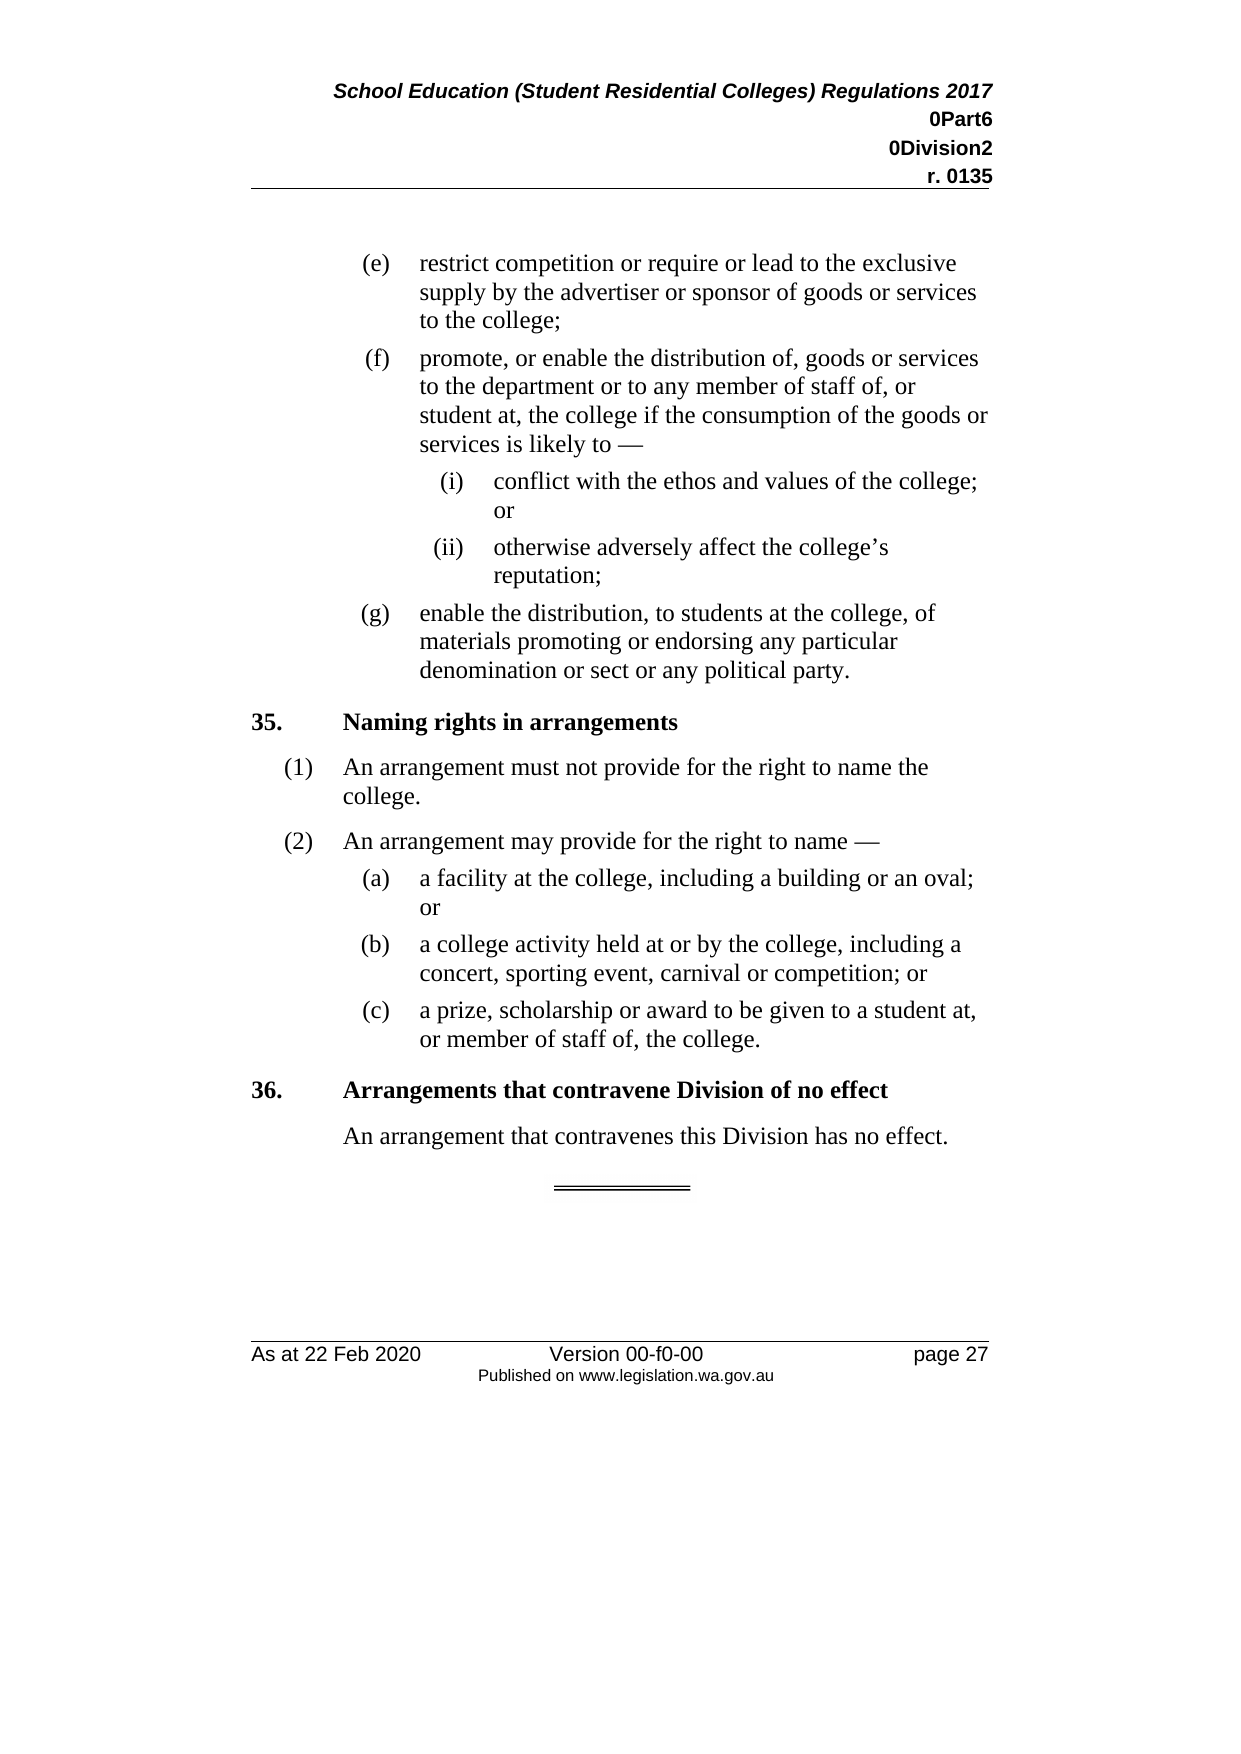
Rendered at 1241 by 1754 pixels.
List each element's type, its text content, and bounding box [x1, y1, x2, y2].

text (g) enable the distribution, to students at the college, of materials promoting or endorsing any particular denomination or sect or any political party. [251, 598, 989, 684]
text (ii) otherwise adversely affect the college’s reputation; [251, 532, 989, 589]
subtitle 35. Naming rights in arrangements [251, 707, 989, 736]
text (b) a college activity held at or by the college, including a concert, sporting event, carnival or competition; or [251, 929, 989, 987]
text (i) conflict with the ethos and values of the college; or [251, 466, 989, 523]
text (c) a prize, scholarship or award to be given to a student at, or member of staff of, the college. [251, 995, 989, 1053]
text An arrangement that contravenes this Division has no effect. [251, 1121, 989, 1150]
text (1) An arrangement must not provide for the right to name the college. [251, 752, 989, 810]
subtitle 36. Arrangements that contravene Division of no effect [251, 1076, 989, 1104]
text (e) restrict competition or require or lead to the exclusive supply by the advertiser or sponsor of goods or services to the college; [251, 248, 989, 334]
text (f) promote, or enable the distribution of, goods or services to the department or to any member of staff of, or student at, the college if the consumption of the goods or services is likely to — [251, 343, 989, 458]
text (2) An arrangement may provide for the right to name — [251, 826, 989, 855]
text (a) a facility at the college, including a building or an oval; or [251, 863, 989, 921]
picture [543, 1174, 697, 1203]
